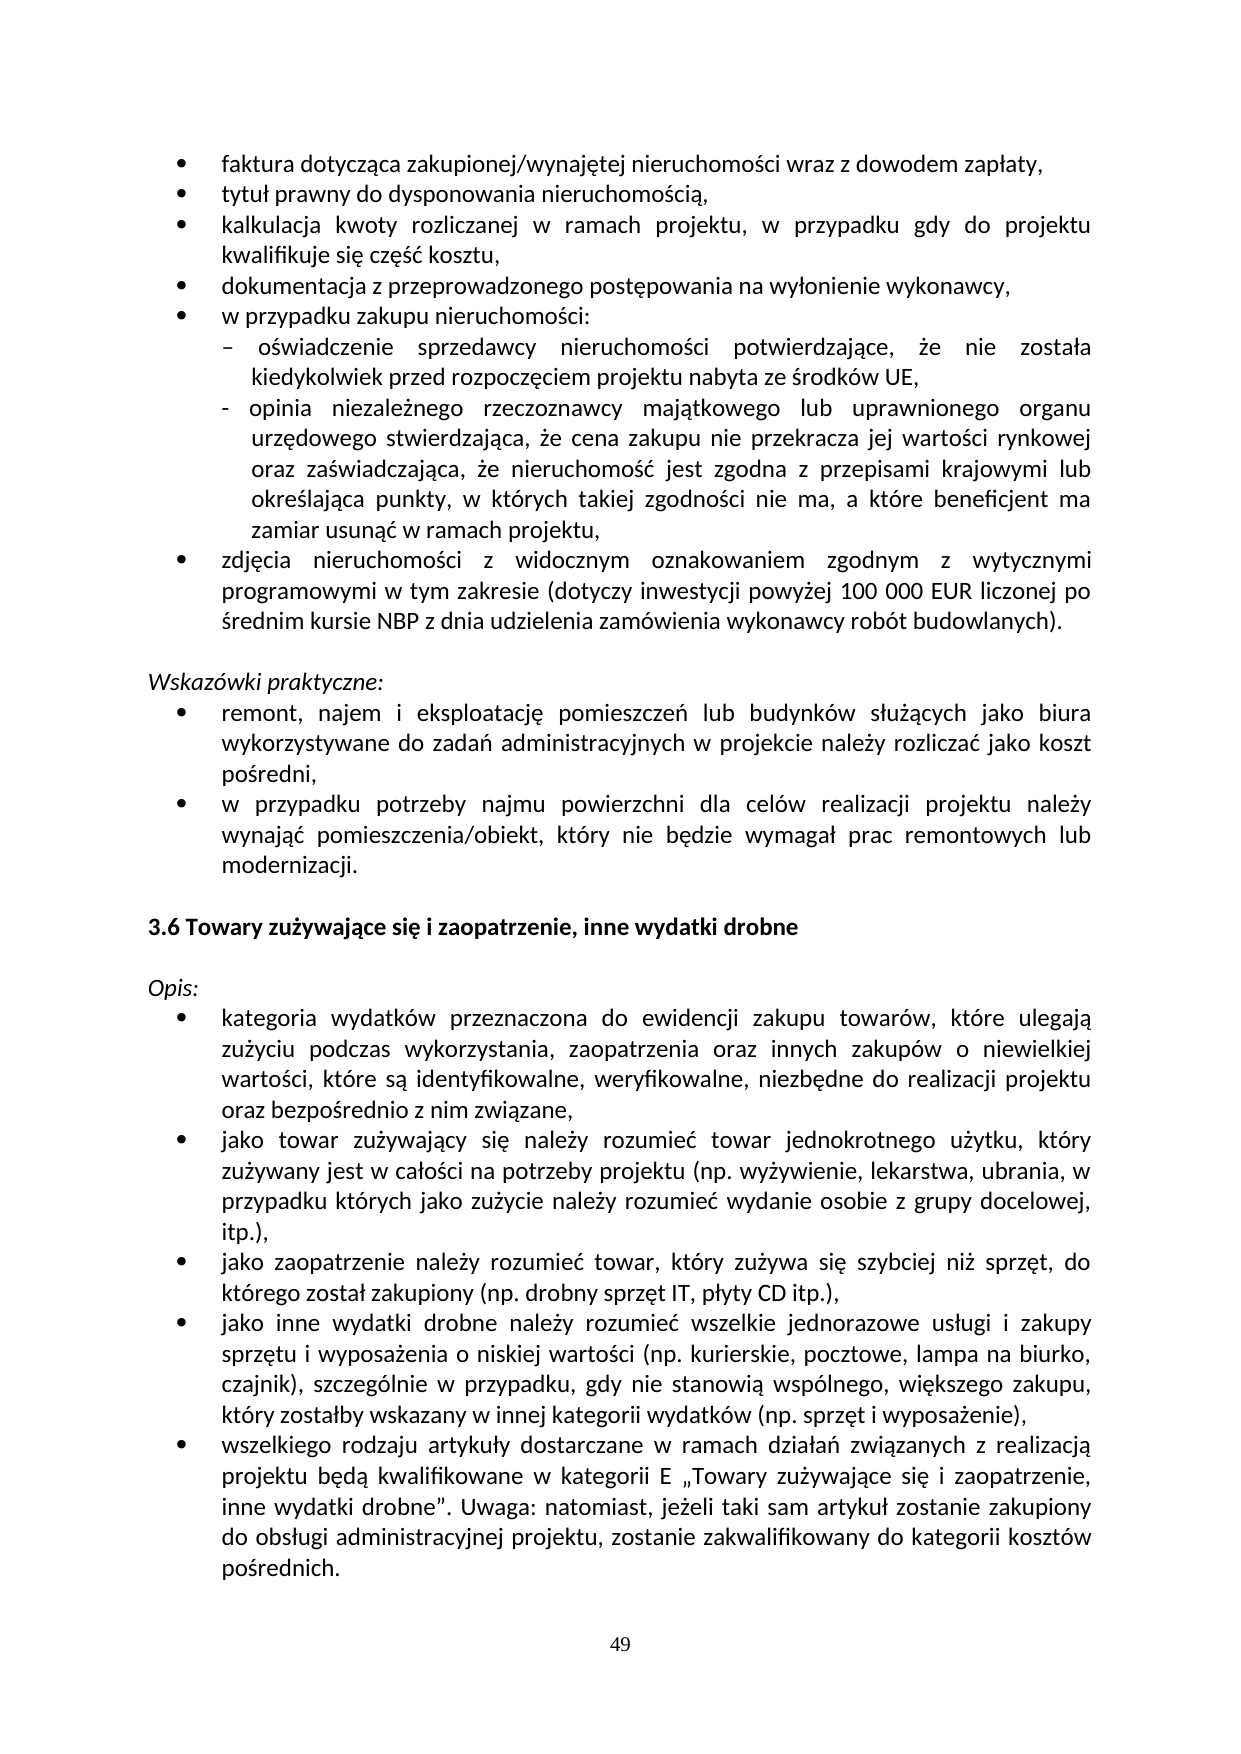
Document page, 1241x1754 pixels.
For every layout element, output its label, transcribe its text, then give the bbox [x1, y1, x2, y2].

text - opinia niezależnego rzeczoznawcy majątkowego lub uprawnionego organu urzędowego stwierdzająca, że cena zakupu nie przekracza jej wartości rynkowej oraz zaświadczająca, że nieruchomość jest zgodna z przepisami krajowymi lub określająca punkty, w których takiej zgodności nie ma, a które beneficjent ma zamiar usunąć w ramach projektu, [221, 392, 1092, 544]
list kategoria wydatków przeznaczona do ewidencji zakupu towarów, które ulegają zużyciu podczas wykorzystania, zaopatrzenia oraz innych zakupów o niewielkiej wartości, które są identyfikowalne, weryfikowalne, niezbędne do realizacji projektu oraz bezpośrednio z nim związane, [177, 1002, 1092, 1124]
list w przypadku zakupu nieruchomości: [177, 300, 1092, 331]
list dokumentacja z przeprowadzonego postępowania na wyłonienie wykonawcy, [177, 270, 1092, 300]
list jako inne wydatki drobne należy rozumieć wszelkie jednorazowe usługi i zakupy sprzętu i wyposażenia o niskiej wartości (np. kurierskie, pocztowe, lampa na biurko, czajnik), szczególnie w przypadku, gdy nie stanowią wspólnego, większego zakupu, który zostałby wskazany w innej kategorii wydatków (np. sprzęt i wyposażenie), [177, 1307, 1092, 1429]
list faktura dotycząca zakupionej/wynajętej nieruchomości wraz z dowodem zapłaty, [177, 148, 1092, 178]
list zdjęcia nieruchomości z widocznym oznakowaniem zgodnym z wytycznymi programowymi w tym zakresie (dotyczy inwestycji powyżej 100 000 EUR liczonej po średnim kursie NBP z dnia udzielenia zamówienia wykonawcy robót budowlanych). [177, 544, 1092, 636]
list kalkulacja kwoty rozliczanej w ramach projektu, w przypadku gdy do projektu kwalifikuje się część kosztu, [177, 209, 1092, 270]
text Opis: [148, 972, 1092, 1002]
list w przypadku potrzeby najmu powierzchni dla celów realizacji projektu należy wynająć pomieszczenia/obiekt, który nie będzie wymagał prac remontowych lub modernizacji. [177, 789, 1092, 880]
subtitle 3.6 Towary zużywające się i zaopatrzenie, inne wydatki drobne [148, 911, 1092, 941]
text Wskazówki praktyczne: [148, 667, 1092, 697]
list jako zaopatrzenie należy rozumieć towar, który zużywa się szybciej niż sprzęt, do którego został zakupiony (np. drobny sprzęt IT, płyty CD itp.), [177, 1246, 1092, 1307]
list remont, najem i eksploatację pomieszczeń lub budynków służących jako biura wykorzystywane do zadań administracyjnych w projekcie należy rozliczać jako koszt pośredni, [177, 697, 1092, 789]
list tytuł prawny do dysponowania nieruchomością, [177, 178, 1092, 209]
text – oświadczenie sprzedawcy nieruchomości potwierdzające, że nie została kiedykolwiek przed rozpoczęciem projektu nabyta ze środków UE, [221, 331, 1092, 392]
list jako towar zużywający się należy rozumieć towar jednokrotnego użytku, który zużywany jest w całości na potrzeby projektu (np. wyżywienie, lekarstwa, ubrania, w przypadku których jako zużycie należy rozumieć wydanie osobie z grupy docelowej, itp.), [177, 1124, 1092, 1246]
list wszelkiego rodzaju artykuły dostarczane w ramach działań związanych z realizacją projektu będą kwalifikowane w kategorii E „Towary zużywające się i zaopatrzenie, inne wydatki drobne”. Uwaga: natomiast, jeżeli taki sam artykuł zostanie zakupiony do obsługi administracyjnej projektu, zostanie zakwalifikowany do kategorii kosztów pośrednich. [177, 1429, 1092, 1582]
